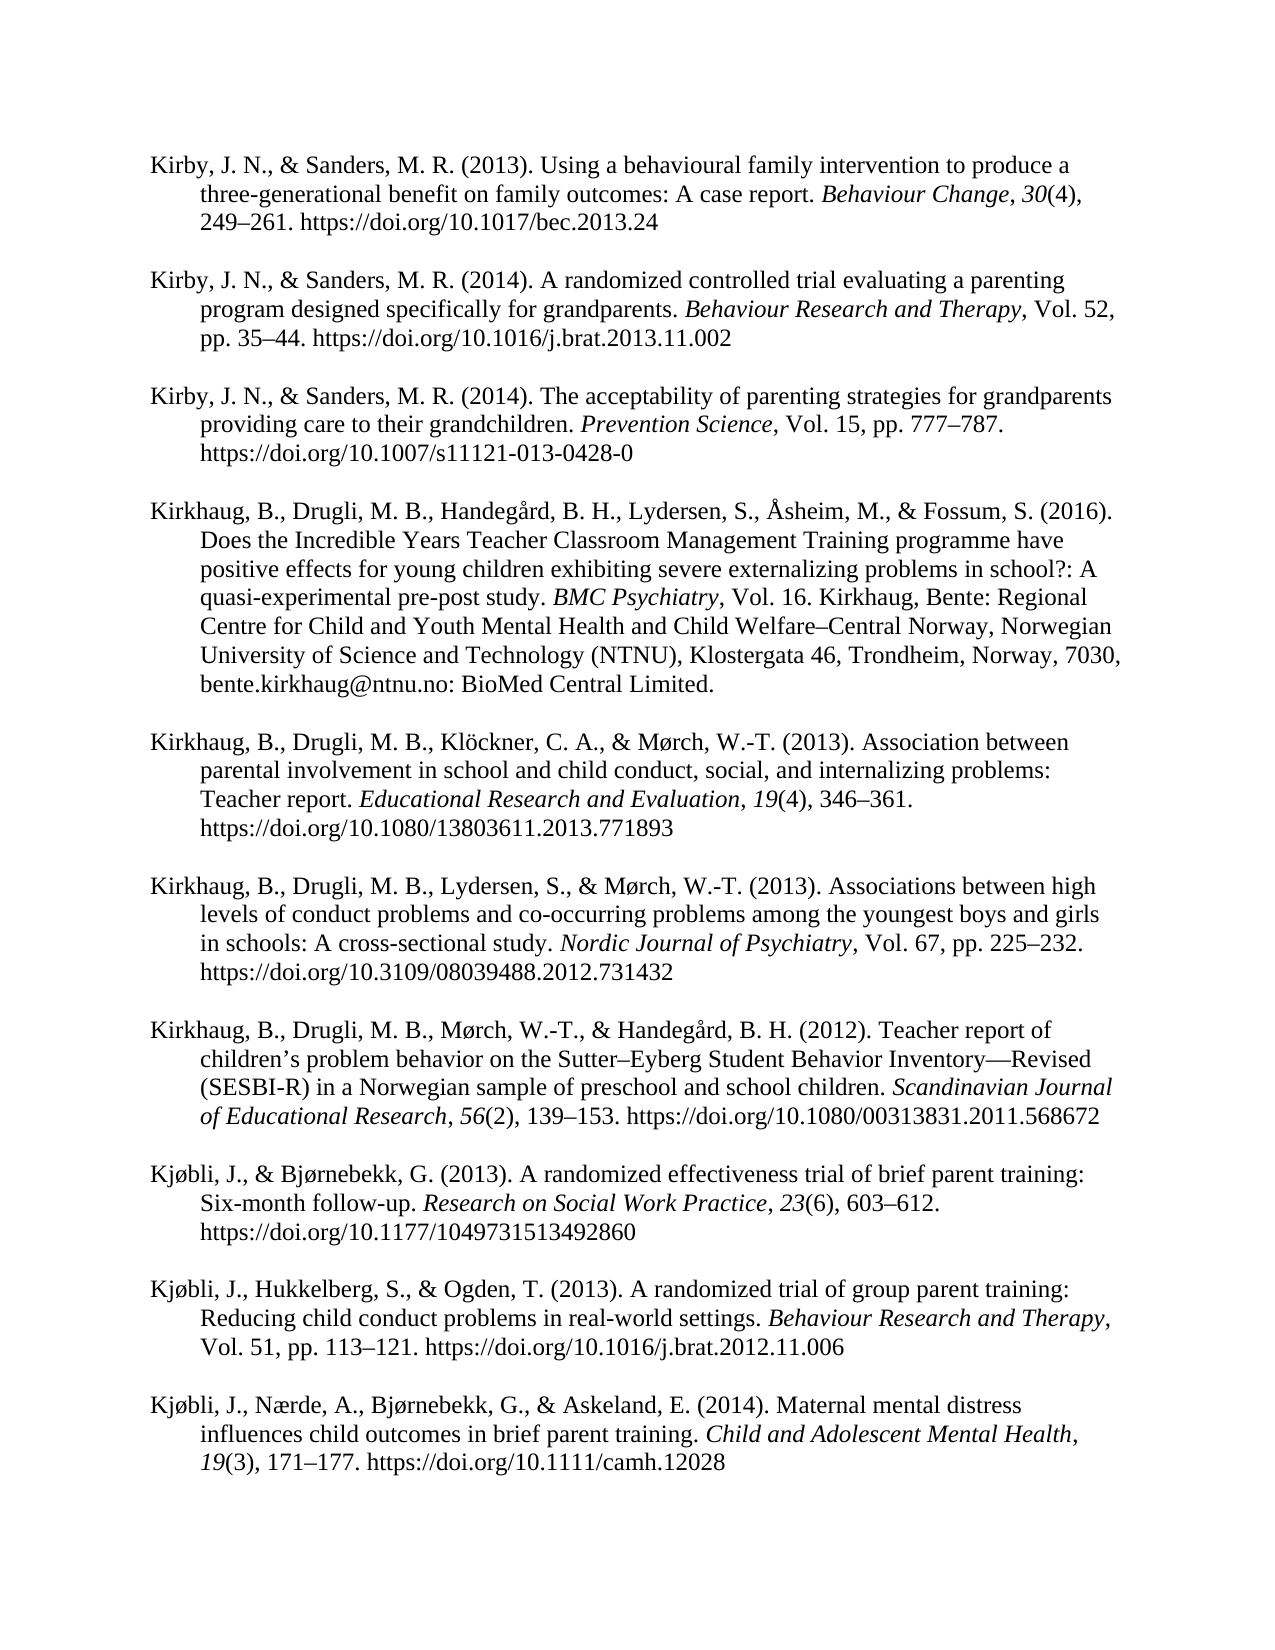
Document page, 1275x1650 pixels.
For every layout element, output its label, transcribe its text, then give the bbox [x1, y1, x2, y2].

text Kirkhaug, B., Drugli, M. B., Handegård, B. H., Lydersen, S., Åsheim, M., & Fossum, S. (2016). Does the Incredible Years Teacher Classroom Management Training programme have positive effects for young children exhibiting severe externalizing problems in school?: A quasi-experimental pre-post study. BMC Psychiatry, Vol. 16. Kirkhaug, Bente: Regional Centre for Child and Youth Mental Health and Child Welfare–Central Norway, Norwegian University of Science and Technology (NTNU), Klostergata 46, Trondheim, Norway, 7030, bente.kirkhaug@ntnu.no: BioMed Central Limited. [150, 496, 1125, 697]
text Kirkhaug, B., Drugli, M. B., Lydersen, S., & Mørch, W.-T. (2013). Associations between high levels of conduct problems and co-occurring problems among the youngest boys and girls in schools: A cross-sectional study. Nordic Journal of Psychiatry, Vol. 67, pp. 225–232. https://doi.org/10.3109/08039488.2012.731432 [150, 871, 1125, 986]
text Kirby, J. N., & Sanders, M. R. (2013). Using a behavioural family intervention to produce a three-generational benefit on family outcomes: A case report. Behaviour Change, 30(4), 249–261. https://doi.org/10.1017/bec.2013.24 [150, 150, 1125, 236]
text Kirby, J. N., & Sanders, M. R. (2014). The acceptability of parenting strategies for grandparents providing care to their grandchildren. Prevention Science, Vol. 15, pp. 777–787. https://doi.org/10.1007/s11121-013-0428-0 [150, 381, 1125, 467]
text Kirkhaug, B., Drugli, M. B., Mørch, W.-T., & Handegård, B. H. (2012). Teacher report of children’s problem behavior on the Sutter–Eyberg Student Behavior Inventory—Revised (SESBI-R) in a Norwegian sample of preschool and school children. Scandinavian Journal of Educational Research, 56(2), 139–153. https://doi.org/10.1080/00313831.2011.568672 [150, 1015, 1125, 1130]
text Kjøbli, J., & Bjørnebekk, G. (2013). A randomized effectiveness trial of brief parent training: Six-month follow-up. Research on Social Work Practice, 23(6), 603–612. https://doi.org/10.1177/1049731513492860 [150, 1159, 1125, 1245]
text Kjøbli, J., Hukkelberg, S., & Ogden, T. (2013). A randomized trial of group parent training: Reducing child conduct problems in real-world settings. Behaviour Research and Therapy, Vol. 51, pp. 113–121. https://doi.org/10.1016/j.brat.2012.11.006 [150, 1274, 1125, 1361]
text Kirby, J. N., & Sanders, M. R. (2014). A randomized controlled trial evaluating a parenting program designed specifically for grandparents. Behaviour Research and Therapy, Vol. 52, pp. 35–44. https://doi.org/10.1016/j.brat.2013.11.002 [150, 265, 1125, 352]
text Kirkhaug, B., Drugli, M. B., Klöckner, C. A., & Mørch, W.-T. (2013). Association between parental involvement in school and child conduct, social, and internalizing problems: Teacher report. Educational Research and Evaluation, 19(4), 346–361. https://doi.org/10.1080/13803611.2013.771893 [150, 727, 1125, 842]
text Kjøbli, J., Nærde, A., Bjørnebekk, G., & Askeland, E. (2014). Maternal mental distress influences child outcomes in brief parent training. Child and Adolescent Mental Health, 19(3), 171–177. https://doi.org/10.1111/camh.12028 [150, 1390, 1125, 1476]
